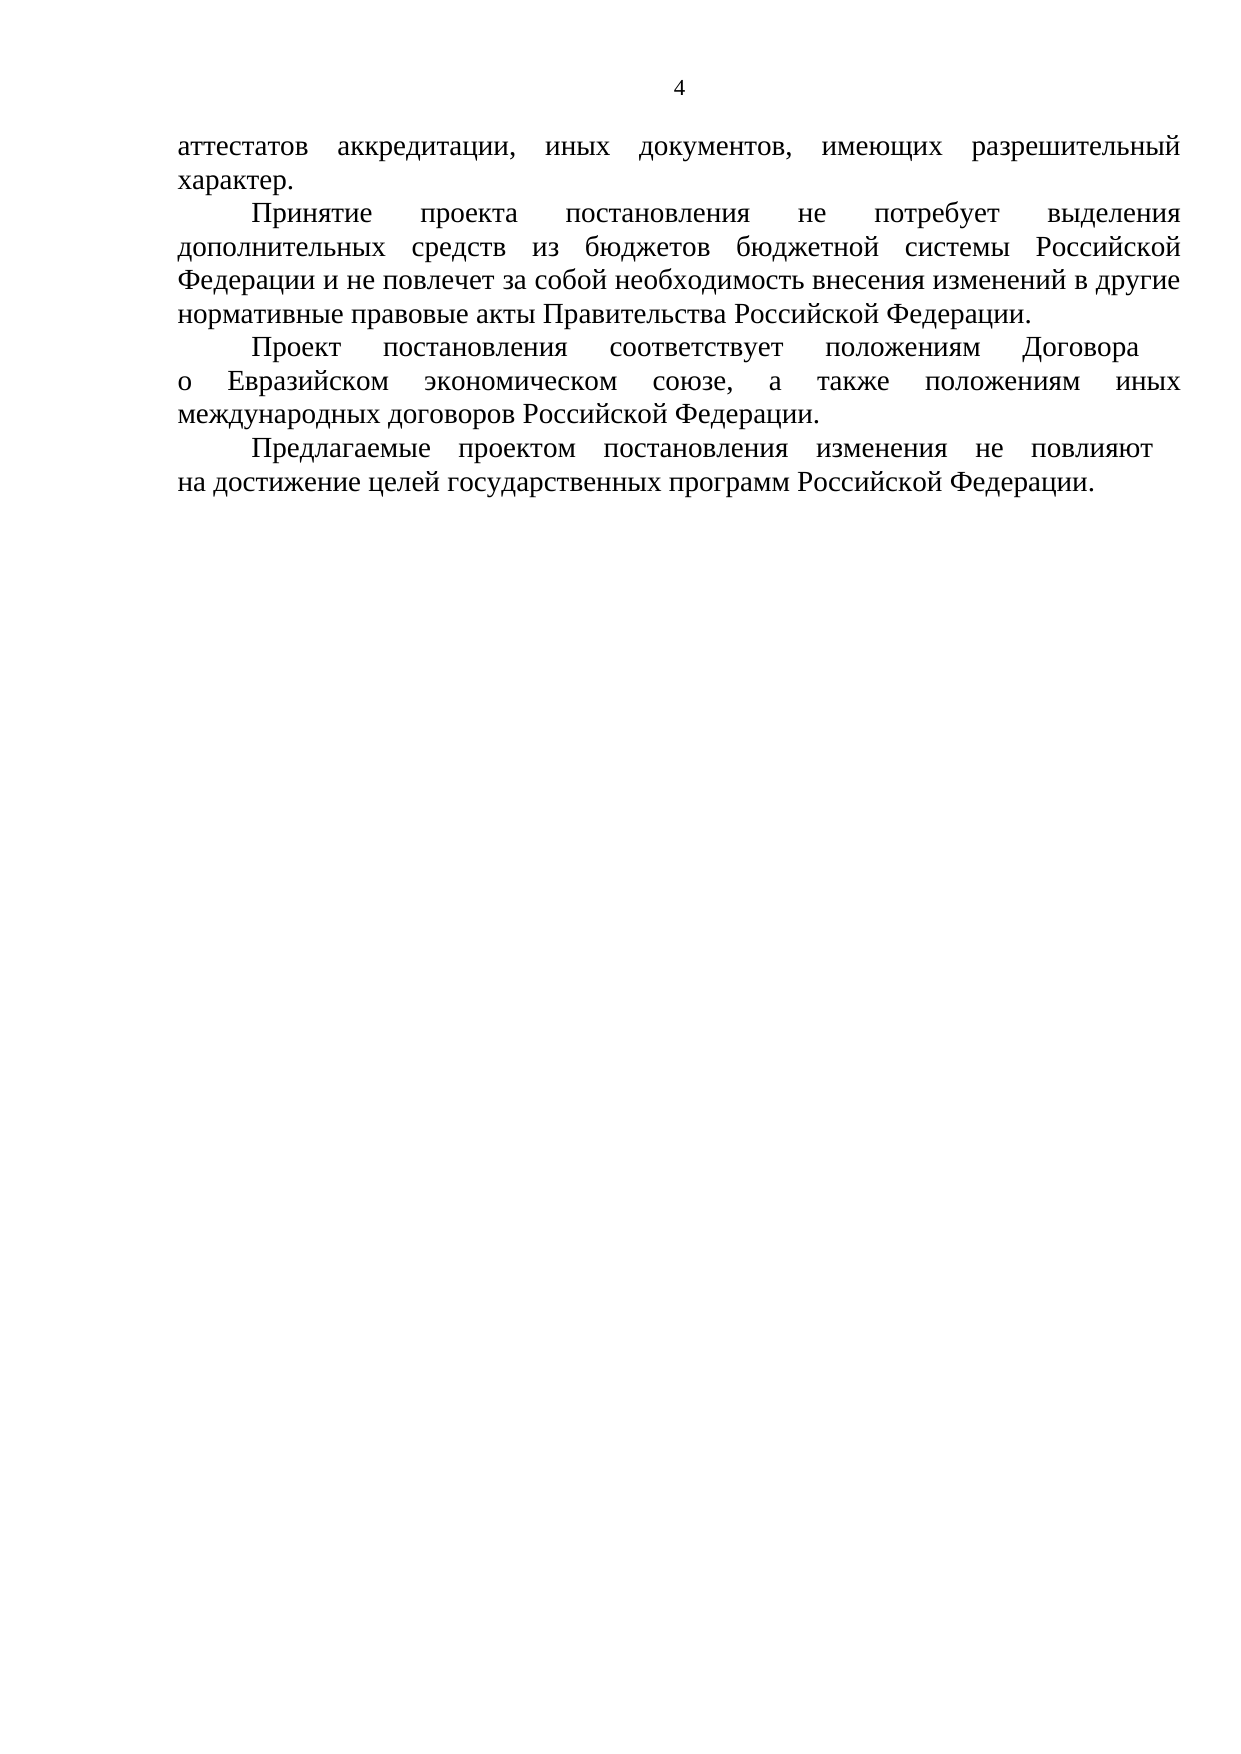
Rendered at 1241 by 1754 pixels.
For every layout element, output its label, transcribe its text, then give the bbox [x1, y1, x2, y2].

text Предлагаемые проектом постановления изменения не повлияют на достижение целей государственных программ Российской Федерации. [177, 430, 1181, 497]
text Проект постановления соответствует положениям Договора о Евразийском экономическом союзе, а также положениям иных международных договоров Российской Федерации. [177, 329, 1181, 430]
text Принятие проекта постановления не потребует выделения дополнительных средств из бюджетов бюджетной системы Российской Федерации и не повлечет за собой необходимость внесения изменений в другие нормативные правовые акты Правительства Российской Федерации. [177, 195, 1181, 329]
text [177, 128, 1181, 195]
